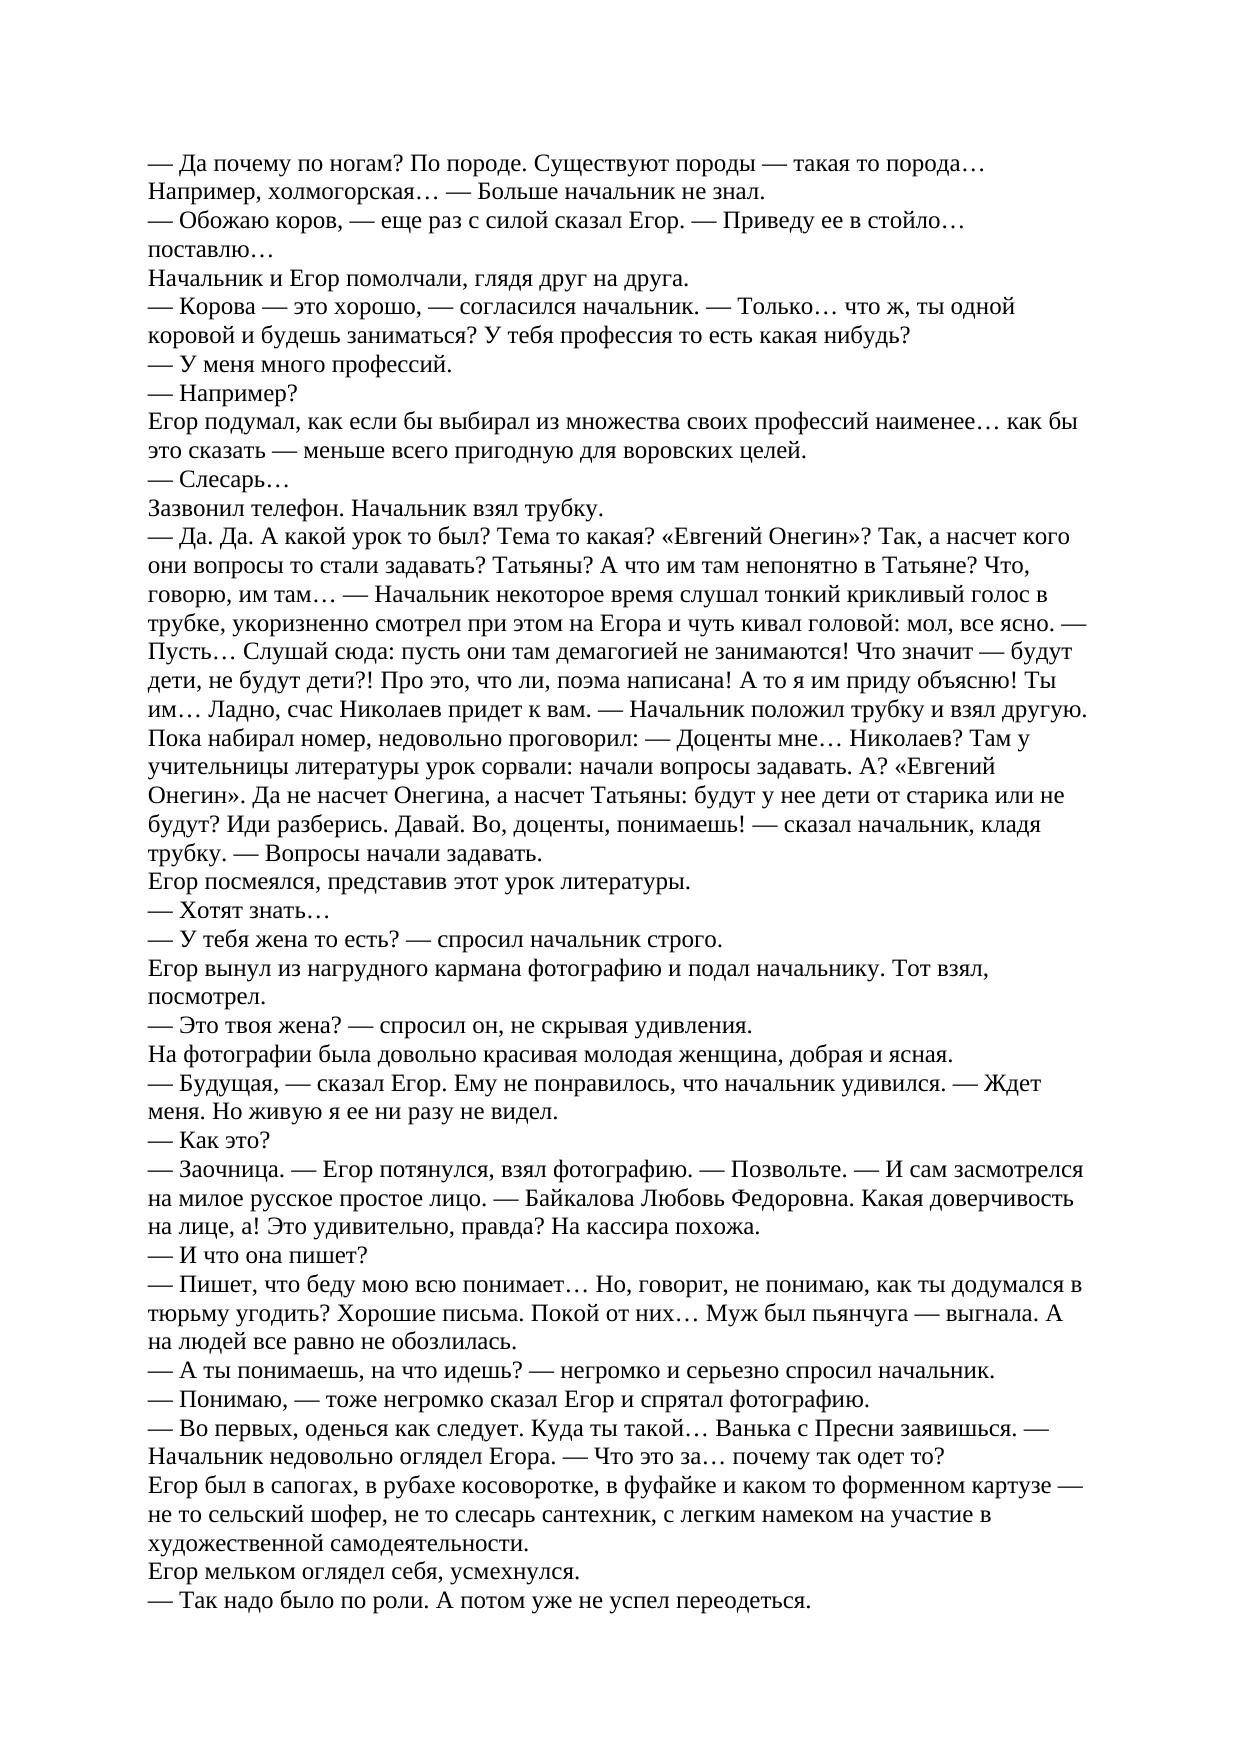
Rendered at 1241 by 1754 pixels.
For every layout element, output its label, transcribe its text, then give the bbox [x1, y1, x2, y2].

text — Да почему по ногам? По породе. Существуют породы — такая то порода… Например, холмогорская… — Больше начальник не знал. [148, 148, 1093, 205]
text Егор посмеялся, представив этот урок литературы. [148, 866, 1093, 895]
text Егор подумал, как если бы выбирал из множества своих профессий наименее… как бы это сказать — меньше всего пригодную для воровских целей. [148, 406, 1093, 464]
text — А ты понимаешь, на что идешь? — негромко и серьезно спросил начальник. [148, 1355, 1093, 1384]
text — Да. Да. А какой урок то был? Тема то какая? «Евгений Онегин»? Так, а насчет кого они вопросы то стали задавать? Татьяны? А что им там непонятно в Татьяне? Что, говорю, им там… — Начальник некоторое время слушал тонкий крикливый голос в трубке, укоризненно смотрел при этом на Егора и чуть кивал головой: мол, все ясно. — Пусть… Слушай сюда: пусть они там демагогией не занимаются! Что значит — будут дети, не будут дети?! Про это, что ли, поэма написана! А то я им приду объясню! Ты им… Ладно, счас Николаев придет к вам. — Начальник положил трубку и взял другую. Пока набирал номер, недовольно проговорил: — Доценты мне… Николаев? Там у учительницы литературы урок сорвали: начали вопросы задавать. А? «Евгений Онегин». Да не насчет Онегина, а насчет Татьяны: будут у нее дети от старика или не будут? Иди разберись. Давай. Во, доценты, понимаешь! — сказал начальник, кладя трубку. — Вопросы начали задавать. [148, 521, 1093, 866]
text — Так надо было по роли. А потом уже не успел переодеться. [148, 1585, 1093, 1614]
text Егор был в сапогах, в рубахе косоворотке, в фуфайке и каком то форменном картузе — не то сельский шофер, не то слесарь сантехник, с легким намеком на участие в художественной самодеятельности. [148, 1470, 1093, 1556]
text — Будущая, — сказал Егор. Ему не понравилось, что начальник удивился. — Ждет меня. Но живую я ее ни разу не видел. [148, 1068, 1093, 1125]
text — Слесарь… [148, 464, 1093, 493]
text — Во первых, оденься как следует. Куда ты такой… Ванька с Пресни заявишься. — Начальник недовольно оглядел Егора. — Что это за… почему так одет то? [148, 1413, 1093, 1470]
text — Это твоя жена? — спросил он, не скрывая удивления. [148, 1010, 1093, 1039]
text — Обожаю коров, — еще раз с силой сказал Егор. — Приведу ее в стойло… поставлю… [148, 205, 1093, 263]
text — И что она пишет? [148, 1240, 1093, 1269]
text На фотографии была довольно красивая молодая женщина, добрая и ясная. [148, 1039, 1093, 1068]
text — Заочница. — Егор потянулся, взял фотографию. — Позвольте. — И сам засмотрелся на милое русское простое лицо. — Байкалова Любовь Федоровна. Какая доверчивость на лице, а! Это удивительно, правда? На кассира похожа. [148, 1154, 1093, 1240]
text — Как это? [148, 1125, 1093, 1154]
text — Например? [148, 378, 1093, 406]
text Егор вынул из нагрудного кармана фотографию и подал начальнику. Тот взял, посмотрел. [148, 953, 1093, 1010]
text Егор мельком оглядел себя, усмехнулся. [148, 1556, 1093, 1585]
text — Пишет, что беду мою всю понимает… Но, говорит, не понимаю, как ты додумался в тюрьму угодить? Хорошие письма. Покой от них… Муж был пьянчуга — выгнала. А на людей все равно не обозлилась. [148, 1269, 1093, 1355]
text — У меня много профессий. [148, 349, 1093, 378]
text Начальник и Егор помолчали, глядя друг на друга. [148, 263, 1093, 291]
text Зазвонил телефон. Начальник взял трубку. [148, 493, 1093, 521]
text — Понимаю, — тоже негромко сказал Егор и спрятал фотографию. [148, 1384, 1093, 1413]
text — Хотят знать… [148, 895, 1093, 924]
text — У тебя жена то есть? — спросил начальник строго. [148, 924, 1093, 953]
text — Корова — это хорошо, — согласился начальник. — Только… что ж, ты одной коровой и будешь заниматься? У тебя профессия то есть какая нибудь? [148, 291, 1093, 349]
